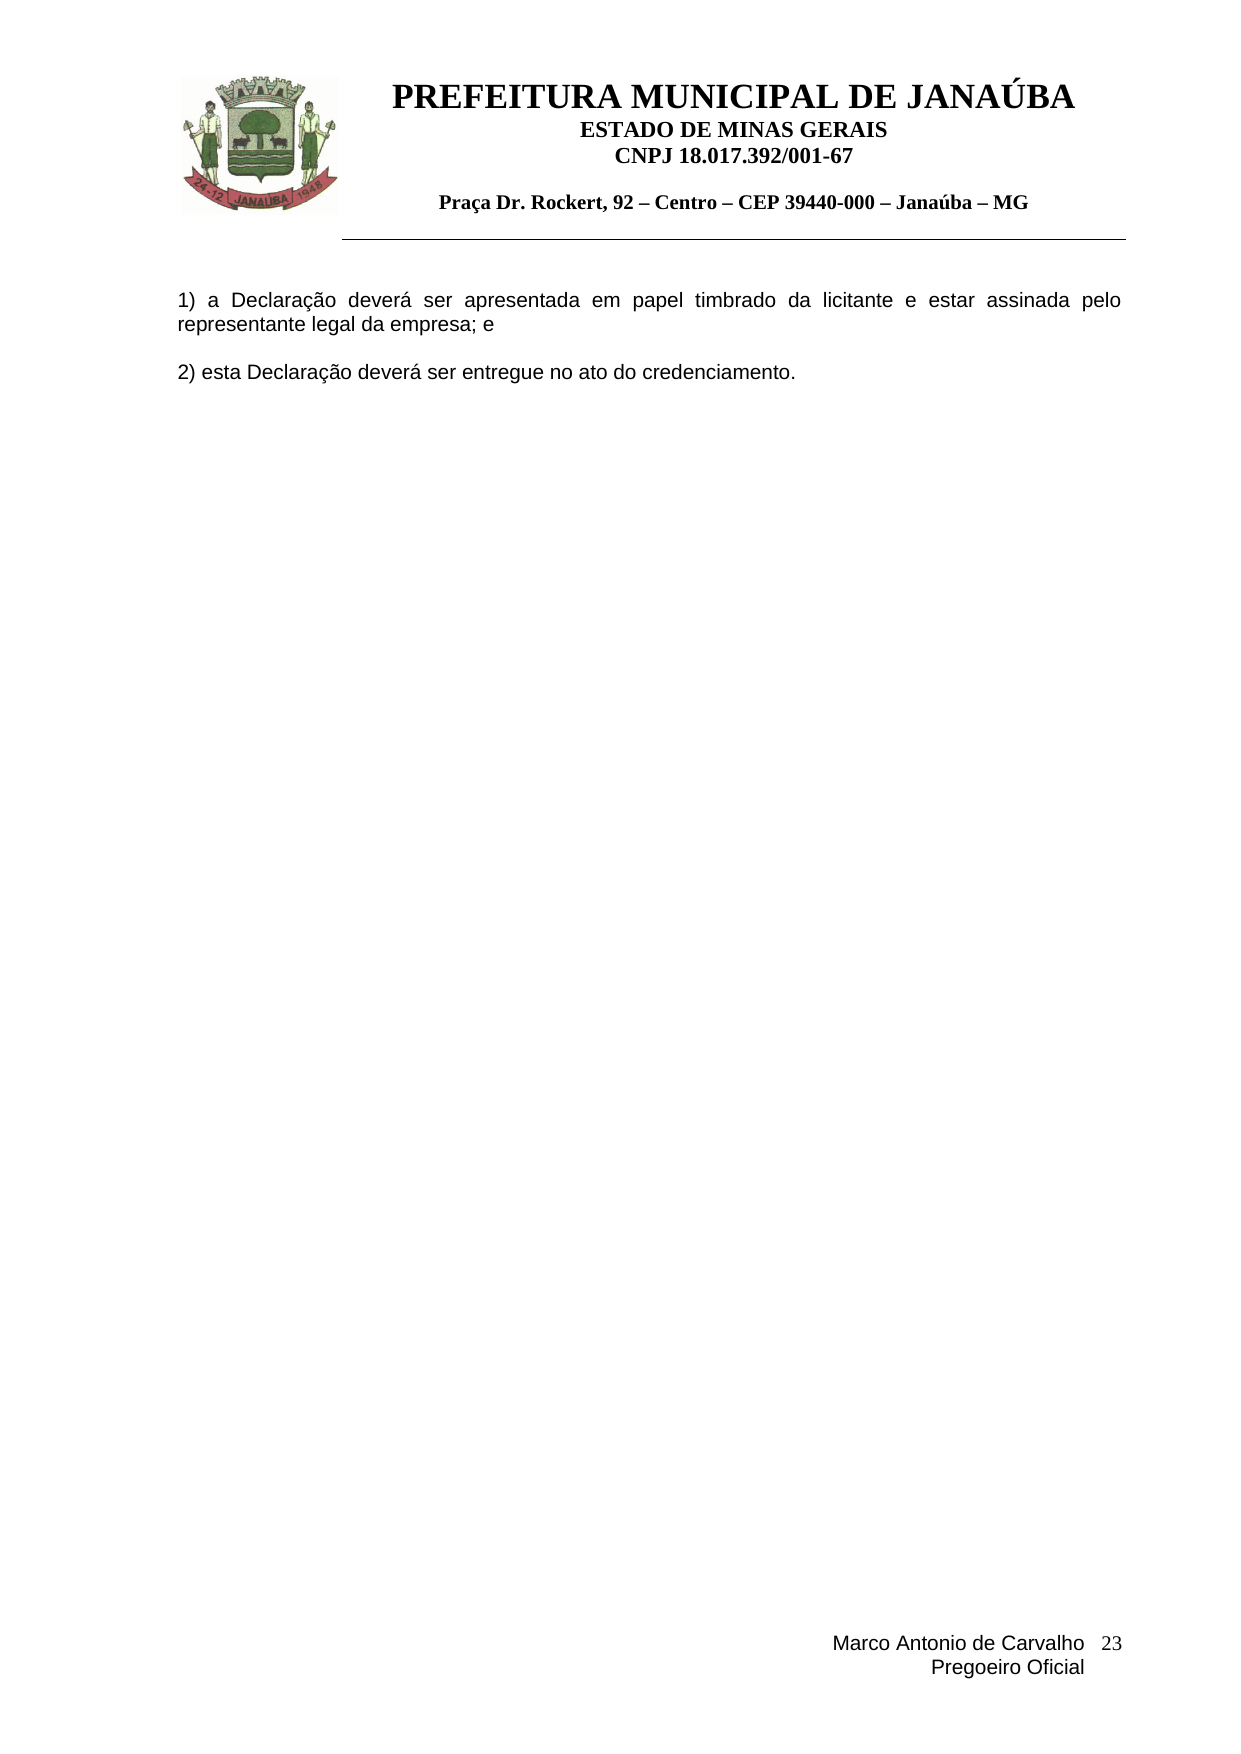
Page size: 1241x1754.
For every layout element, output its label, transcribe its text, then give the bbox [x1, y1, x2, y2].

text 2) esta Declaração deverá ser entregue no ato do credenciamento. [177, 360, 1122, 384]
text 1) a Declaração deverá ser apresentada em papel timbrado da licitante e estar assinada pelo representante legal da empresa; e [177, 288, 1122, 336]
picture [180, 75, 340, 215]
